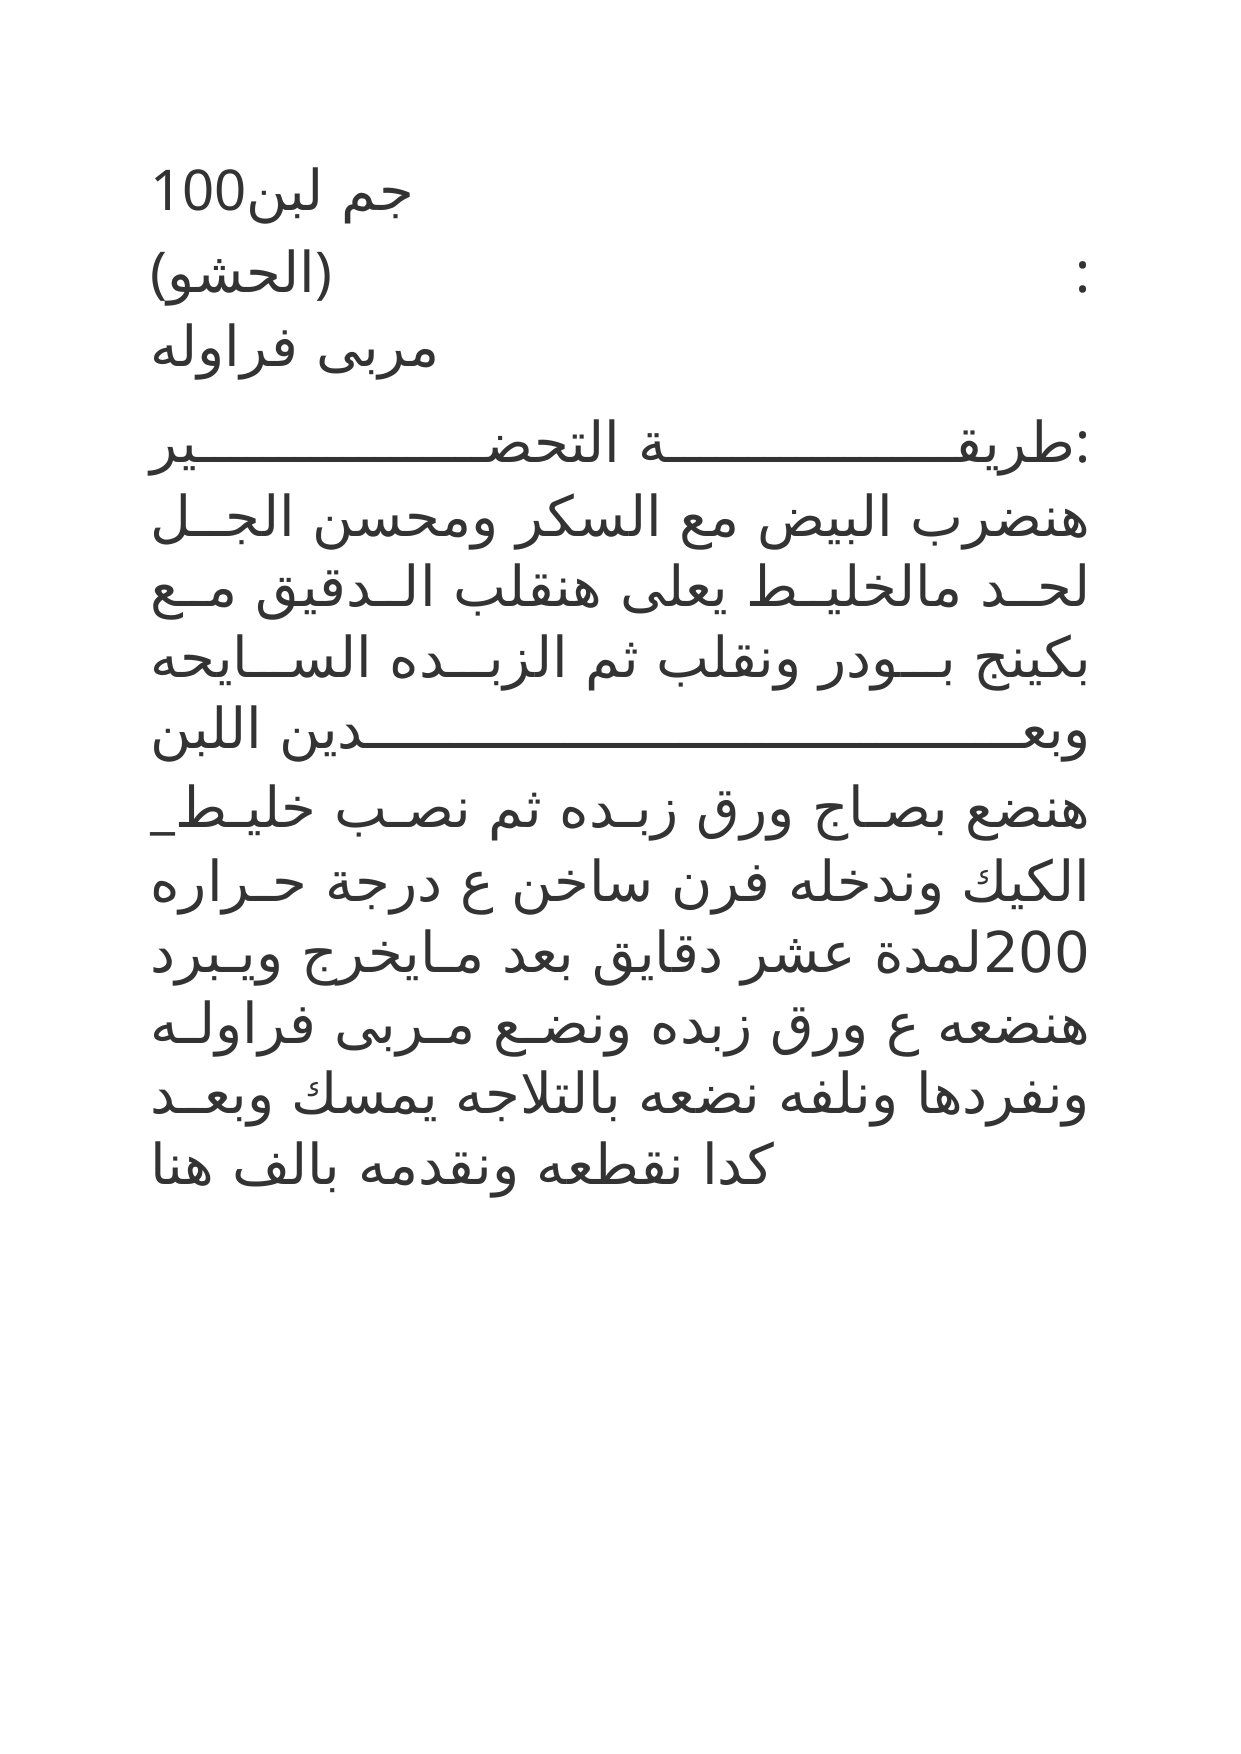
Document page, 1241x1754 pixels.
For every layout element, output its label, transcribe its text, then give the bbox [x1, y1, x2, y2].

text طريقة التحضير: هنضرب البيض مع السكر ومحسن الجل لحد مالخليط يعلى هنقلب الدقيق مع بكينج بودر ونقلب ثم الزبده السايحه وبعدين اللبن _هنضع بصاج ورق زبده ثم نصب خليط الكيك وندخله فرن ساخن ع درجة حراره 200لمدة عشر دقايق بعد مايخرج ويبرد هنضعه ع ورق زبده ونضع مربى فراوله ونفردها ونلفه نضعه بالتلاجه يمسك وبعد كدا نقطعه ونقدمه بالف هنا [150, 402, 1090, 1198]
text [150, 150, 1090, 380]
